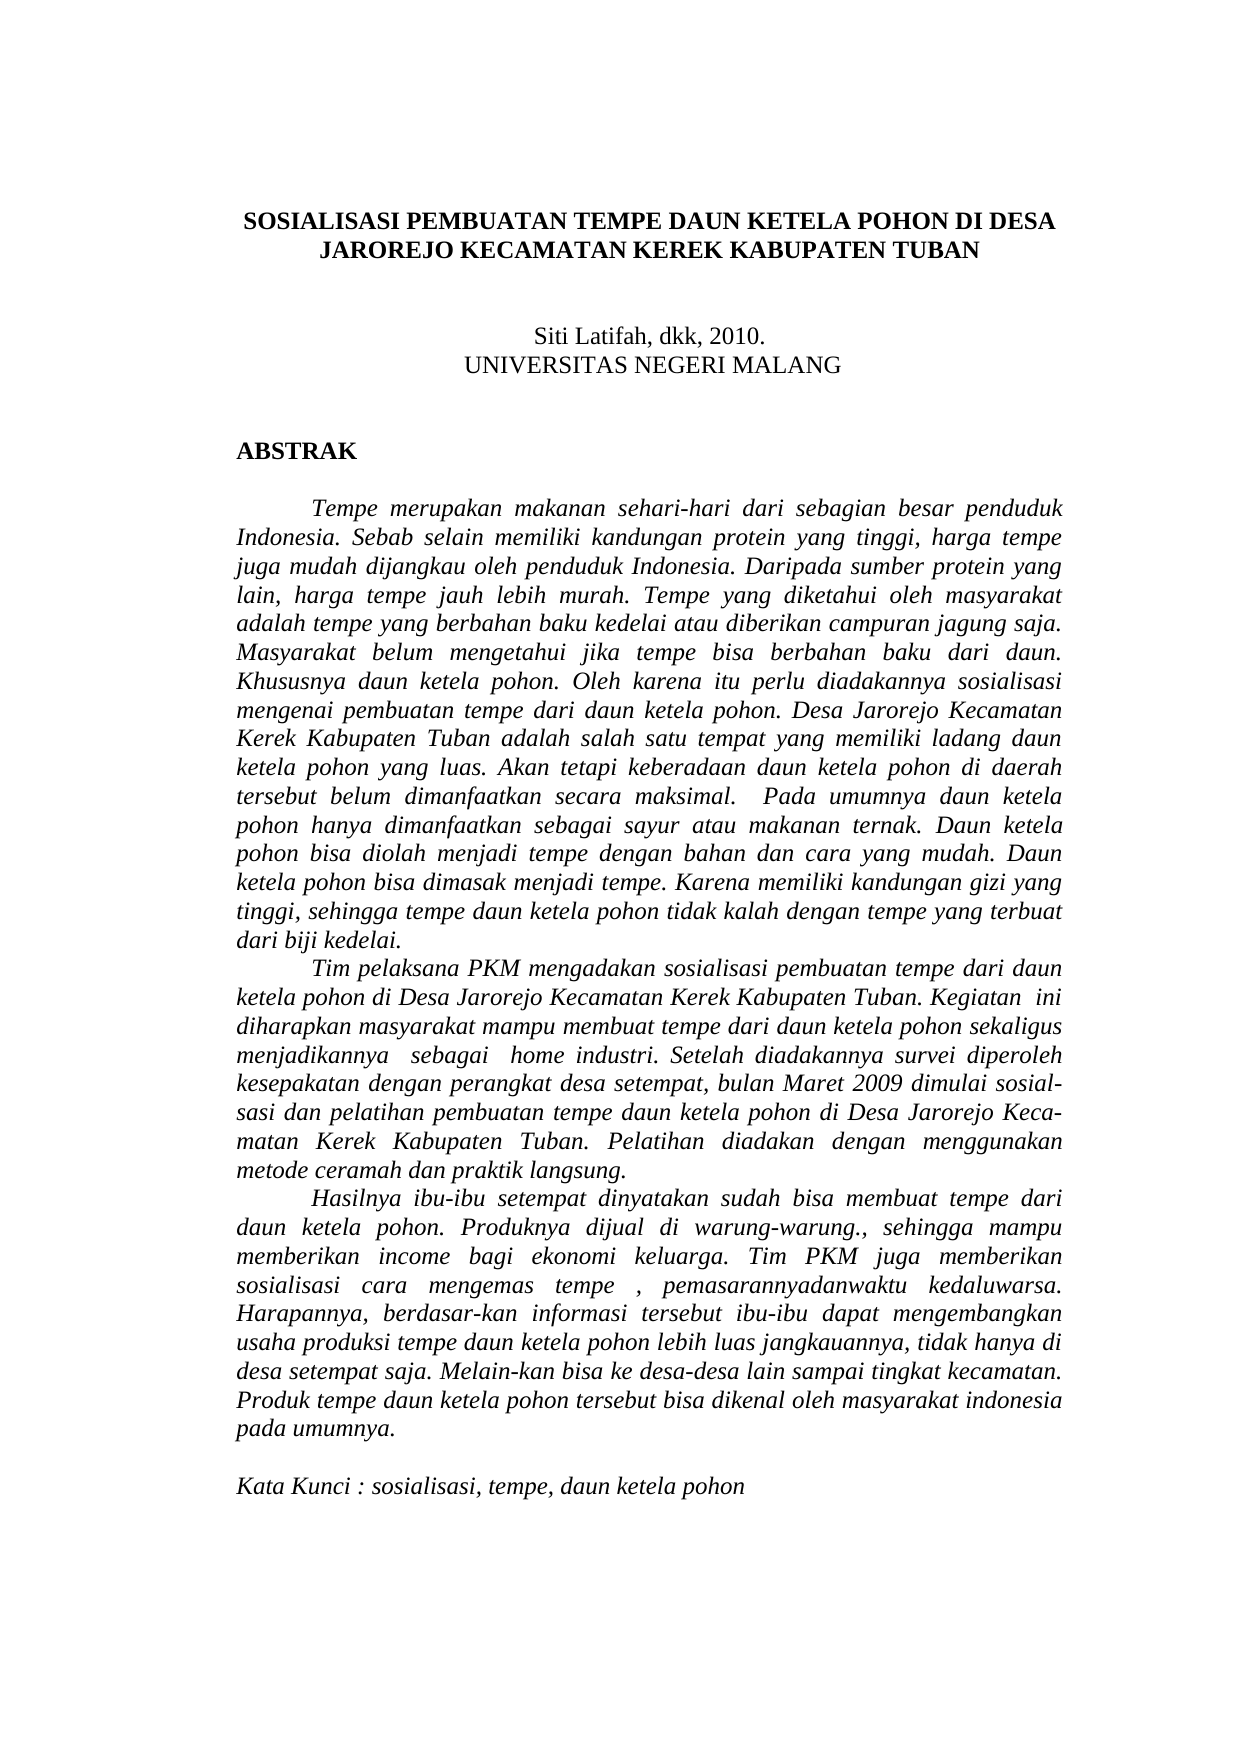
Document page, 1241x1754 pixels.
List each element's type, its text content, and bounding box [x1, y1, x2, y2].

text ABSTRAK [236, 436, 1063, 465]
text Hasilnya ibu-ibu setempat dinyatakan sudah bisa membuat tempe dari daun ketela pohon. Produknya dijual di warung-warung., sehingga mampu memberikan income bagi ekonomi keluarga. Tim PKM juga memberikan sosialisasi cara mengemas tempe , pemasarannyadanwaktu kedaluwarsa. Harapannya, berdasar-kan informasi tersebut ibu-ibu dapat mengembangkan usaha produksi tempe daun ketela pohon lebih luas jangkauannya, tidak hanya di desa setempat saja. Melain-kan bisa ke desa-desa lain sampai tingkat kecamatan. Produk tempe daun ketela pohon tersebut bisa dikenal oleh masyarakat indonesia pada umumnya. [236, 1183, 1063, 1442]
text Siti Latifah, dkk, 2010. [236, 321, 1063, 350]
text Tim pelaksana PKM mengadakan sosialisasi pembuatan tempe dari daun ketela pohon di Desa Jarorejo Kecamatan Kerek Kabupaten Tuban. Kegiatan ini diharapkan masyarakat mampu membuat tempe dari daun ketela pohon sekaligus menjadikannya sebagai home industri. Setelah diadakannya survei diperoleh kesepakatan dengan perangkat desa setempat, bulan Maret 2009 dimulai sosial-sasi dan pelatihan pembuatan tempe daun ketela pohon di Desa Jarorejo Keca-matan Kerek Kabupaten Tuban. Pelatihan diadakan dengan menggunakan metode ceramah dan praktik langsung. [236, 953, 1063, 1183]
text Kata Kunci : sosialisasi, tempe, daun ketela pohon [236, 1471, 1063, 1500]
text Tempe merupakan makanan sehari-hari dari sebagian besar penduduk Indonesia. Sebab selain memiliki kandungan protein yang tinggi, harga tempe juga mudah dijangkau oleh penduduk Indonesia. Daripada sumber protein yang lain, harga tempe jauh lebih murah. Tempe yang diketahui oleh masyarakat adalah tempe yang berbahan baku kedelai atau diberikan campuran jagung saja. Masyarakat belum mengetahui jika tempe bisa berbahan baku dari daun. Khususnya daun ketela pohon. Oleh karena itu perlu diadakannya sosialisasi mengenai pembuatan tempe dari daun ketela pohon. Desa Jarorejo Kecamatan Kerek Kabupaten Tuban adalah salah satu tempat yang memiliki ladang daun ketela pohon yang luas. Akan tetapi keberadaan daun ketela pohon di daerah tersebut belum dimanfaatkan secara maksimal. Pada umumnya daun ketela pohon hanya dimanfaatkan sebagai sayur atau makanan ternak. Daun ketela pohon bisa diolah menjadi tempe dengan bahan dan cara yang mudah. Daun ketela pohon bisa dimasak menjadi tempe. Karena memiliki kandungan gizi yang tinggi, sehingga tempe daun ketela pohon tidak kalah dengan tempe yang terbuat dari biji kedelai. [236, 493, 1063, 953]
text UNIVERSITAS NEGERI MALANG [236, 350, 1063, 378]
text SOSIALISASI PEMBUATAN TEMPE DAUN KETELA POHON DI DESA JAROREJO KECAMATAN KEREK KABUPATEN TUBAN [236, 206, 1063, 263]
